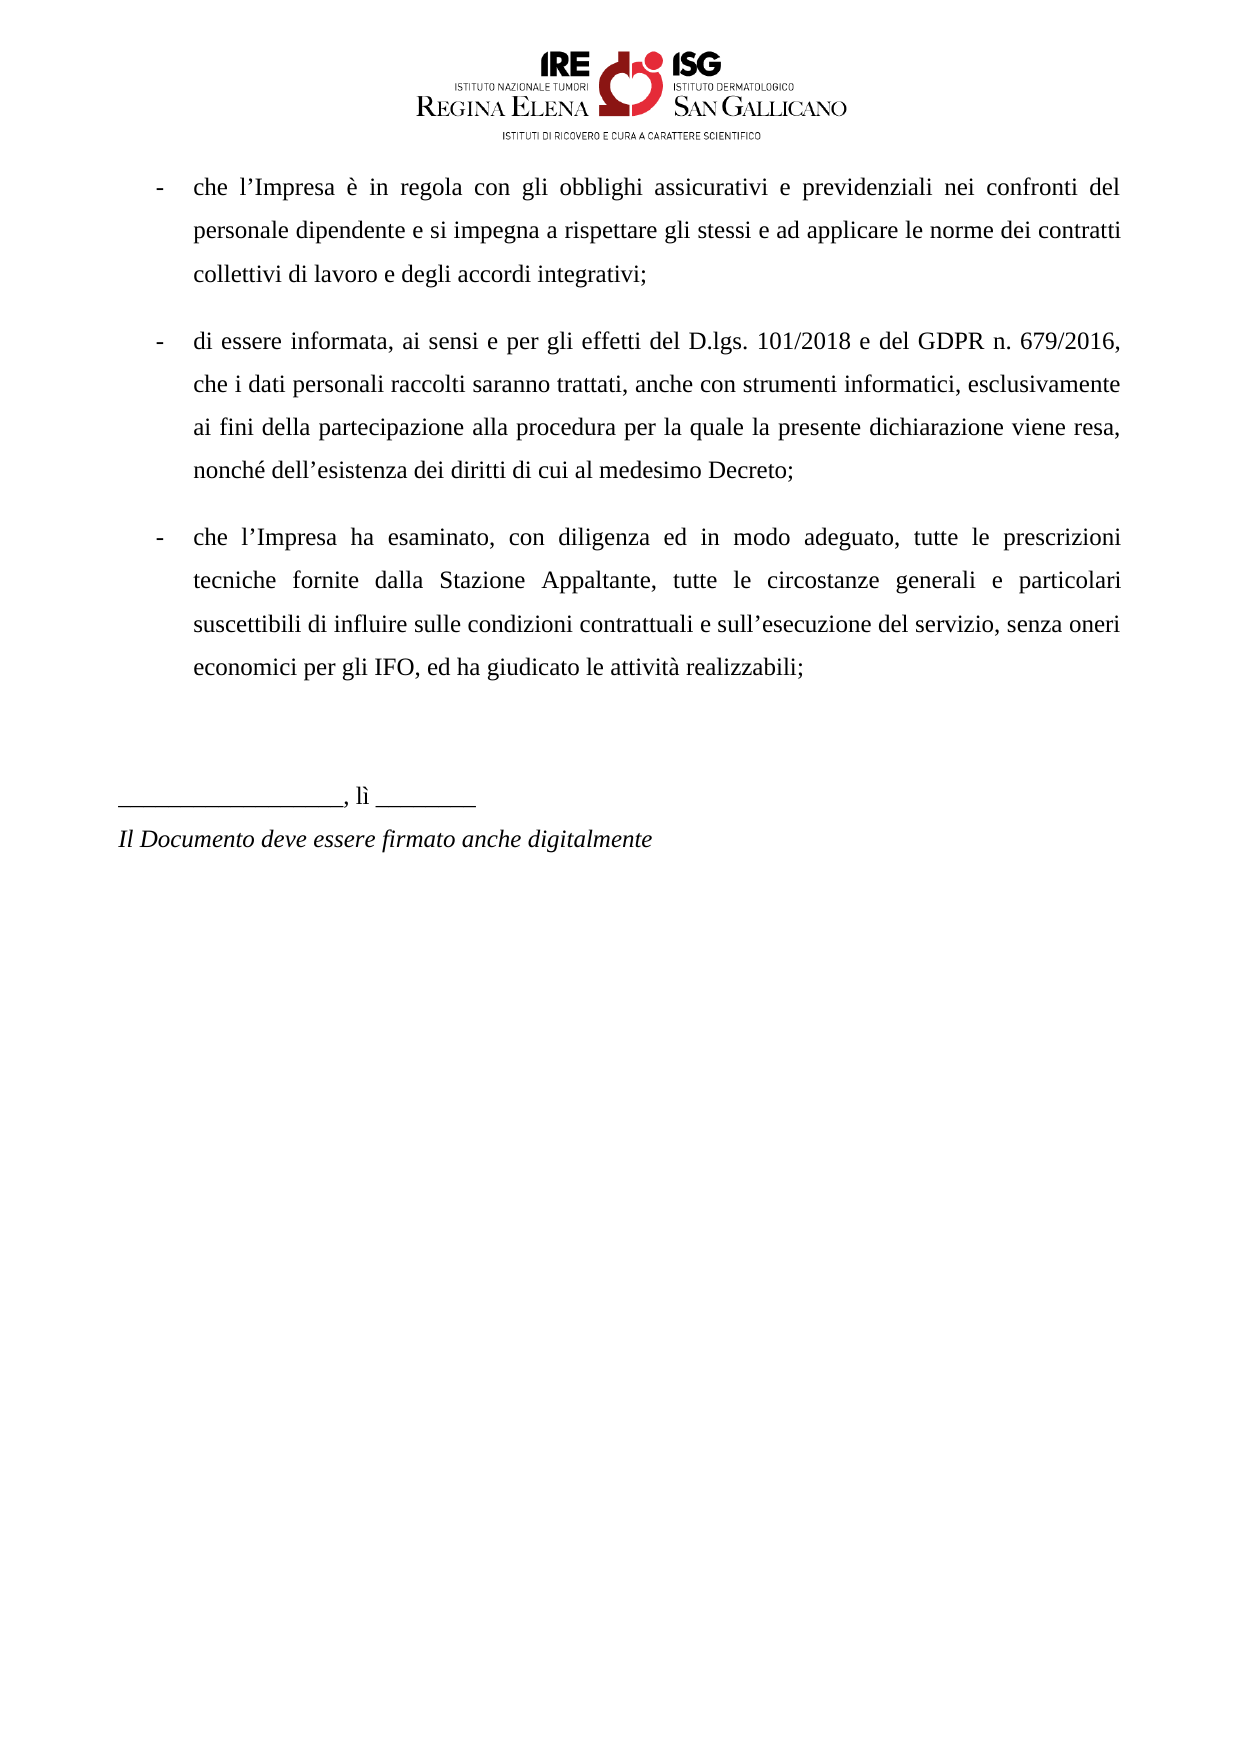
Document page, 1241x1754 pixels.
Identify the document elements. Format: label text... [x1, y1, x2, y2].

list di essere informata, ai sensi e per gli effetti del D.lgs. 101/2018 e del GDPR n. 679/2016, che i dati personali raccolti saranno trattati, anche con strumenti informatici, esclusivamente ai fini della partecipazione alla procedura per la quale la presente dichiarazione viene resa, nonché dell’esistenza dei diritti di cui al medesimo Decreto; [156, 326, 1122, 484]
list __________________, lì ________ [118, 781, 1122, 810]
list che l’Impresa è in regola con gli obblighi assicurativi e previdenziali nei confronti del personale dipendente e si impegna a rispettare gli stessi e ad applicare le norme dei contratti collettivi di lavoro e degli accordi integrativi; [156, 172, 1122, 287]
text Il Documento deve essere firmato anche digitalmente [118, 824, 1122, 853]
picture [210, 18, 1048, 165]
list che l’Impresa ha esaminato, con diligenza ed in modo adeguato, tutte le prescrizioni tecniche fornite dalla Stazione Appaltante, tutte le circostanze generali e particolari suscettibili di influire sulle condizioni contrattuali e sull’esecuzione del servizio, senza oneri economici per gli IFO, ed ha giudicato le attività realizzabili; [156, 522, 1122, 681]
